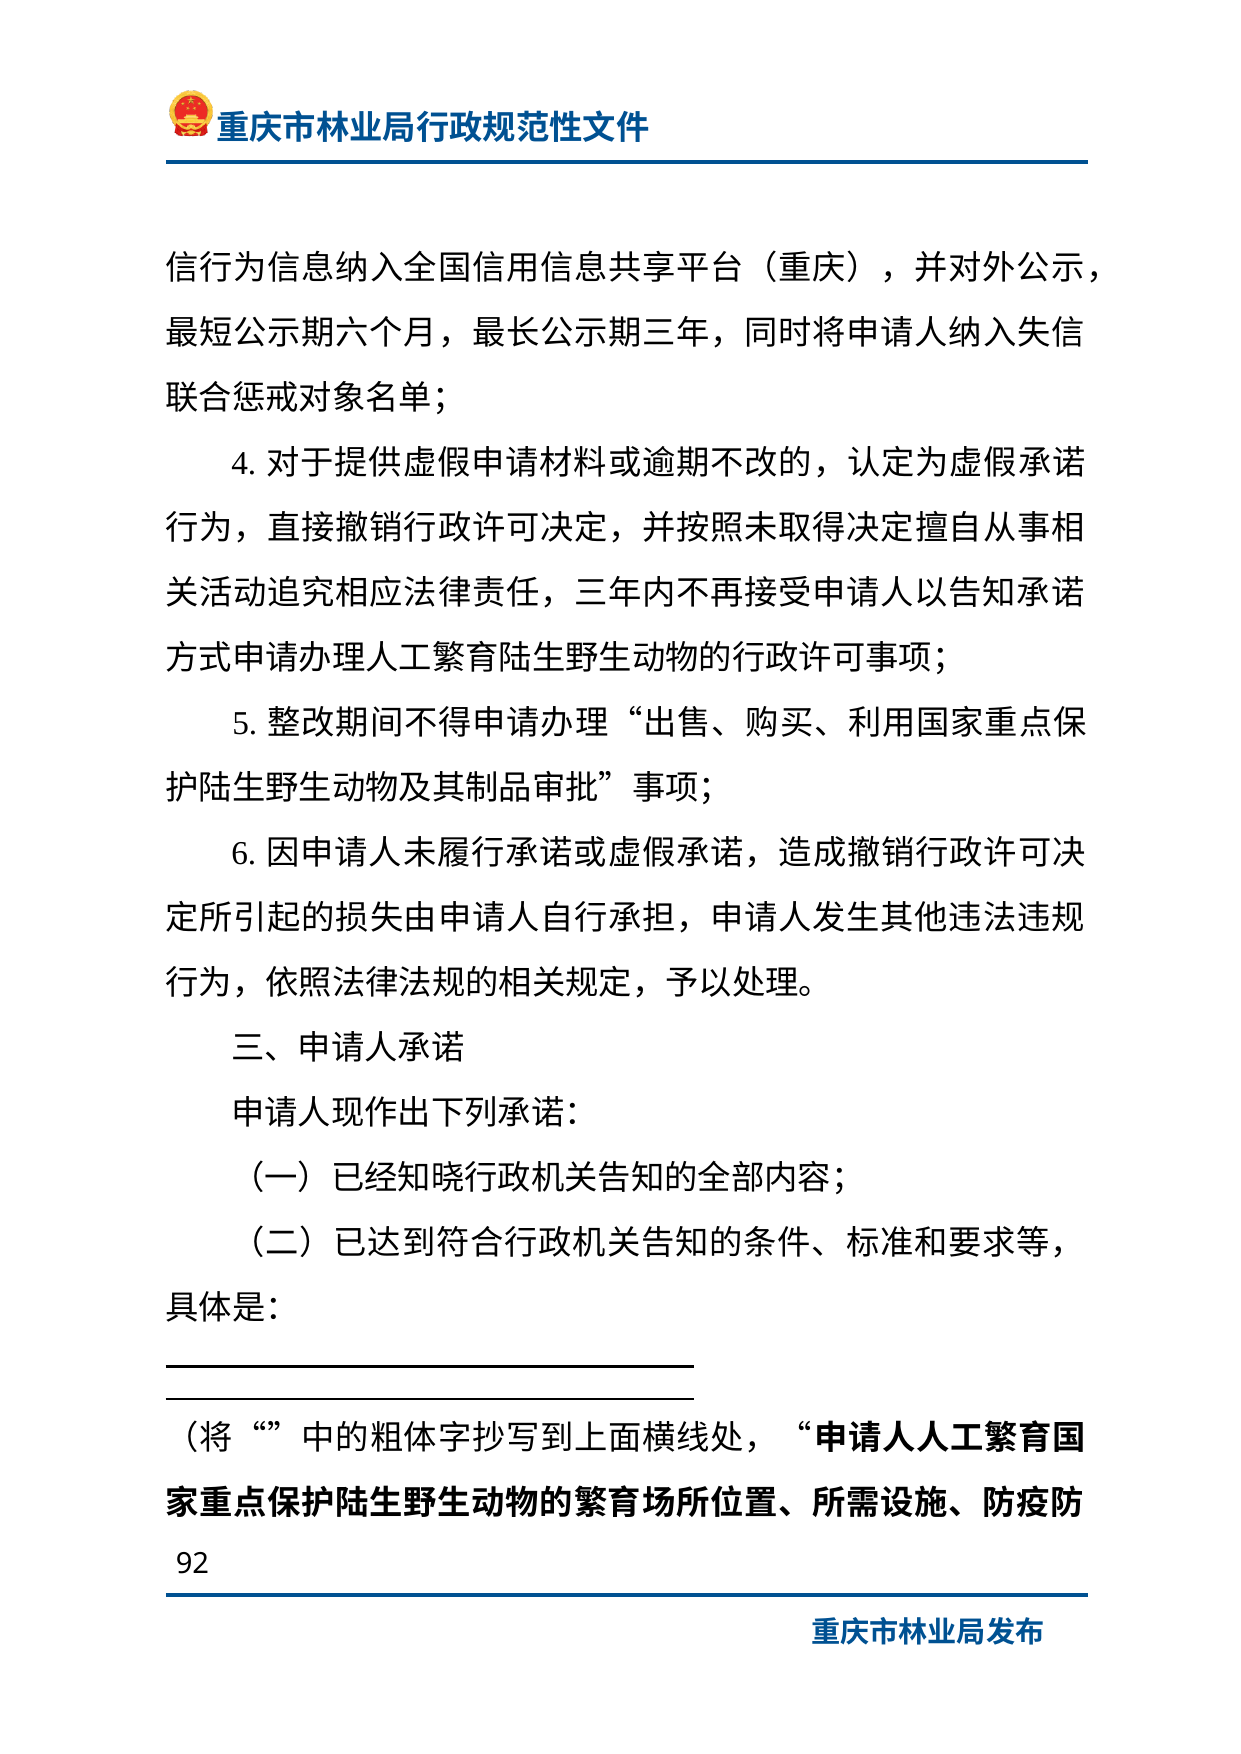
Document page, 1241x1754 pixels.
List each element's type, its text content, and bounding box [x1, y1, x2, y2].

text 申请人现作出下列承诺： [165, 1078, 1087, 1143]
text 5. 整改期间不得申请办理“出售、购买、利用国家重点保护陆生野生动物及其制品审批”事项； [165, 688, 1087, 818]
picture [165, 88, 217, 140]
text 6. 因申请人未履行承诺或虚假承诺，造成撤销行政许可决定所引起的损失由申请人自行承担，申请人发生其他违法违规行为，依照法律法规的相关规定，予以处理。 [165, 818, 1087, 1013]
text （二）已达到符合行政机关告知的条件、标准和要求等，具体是： [165, 1208, 1087, 1338]
text （一）已经知晓行政机关告知的全部内容； [165, 1143, 1087, 1208]
text 三、申请人承诺 [165, 1013, 1087, 1078]
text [165, 233, 1087, 428]
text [165, 1403, 1087, 1533]
text 4. 对于提供虚假申请材料或逾期不改的，认定为虚假承诺行为，直接撤销行政许可决定，并按照未取得决定擅自从事相关活动追究相应法律责任，三年内不再接受申请人以告知承诺方式申请办理人工繁育陆生野生动物的行政许可事项； [165, 428, 1087, 688]
